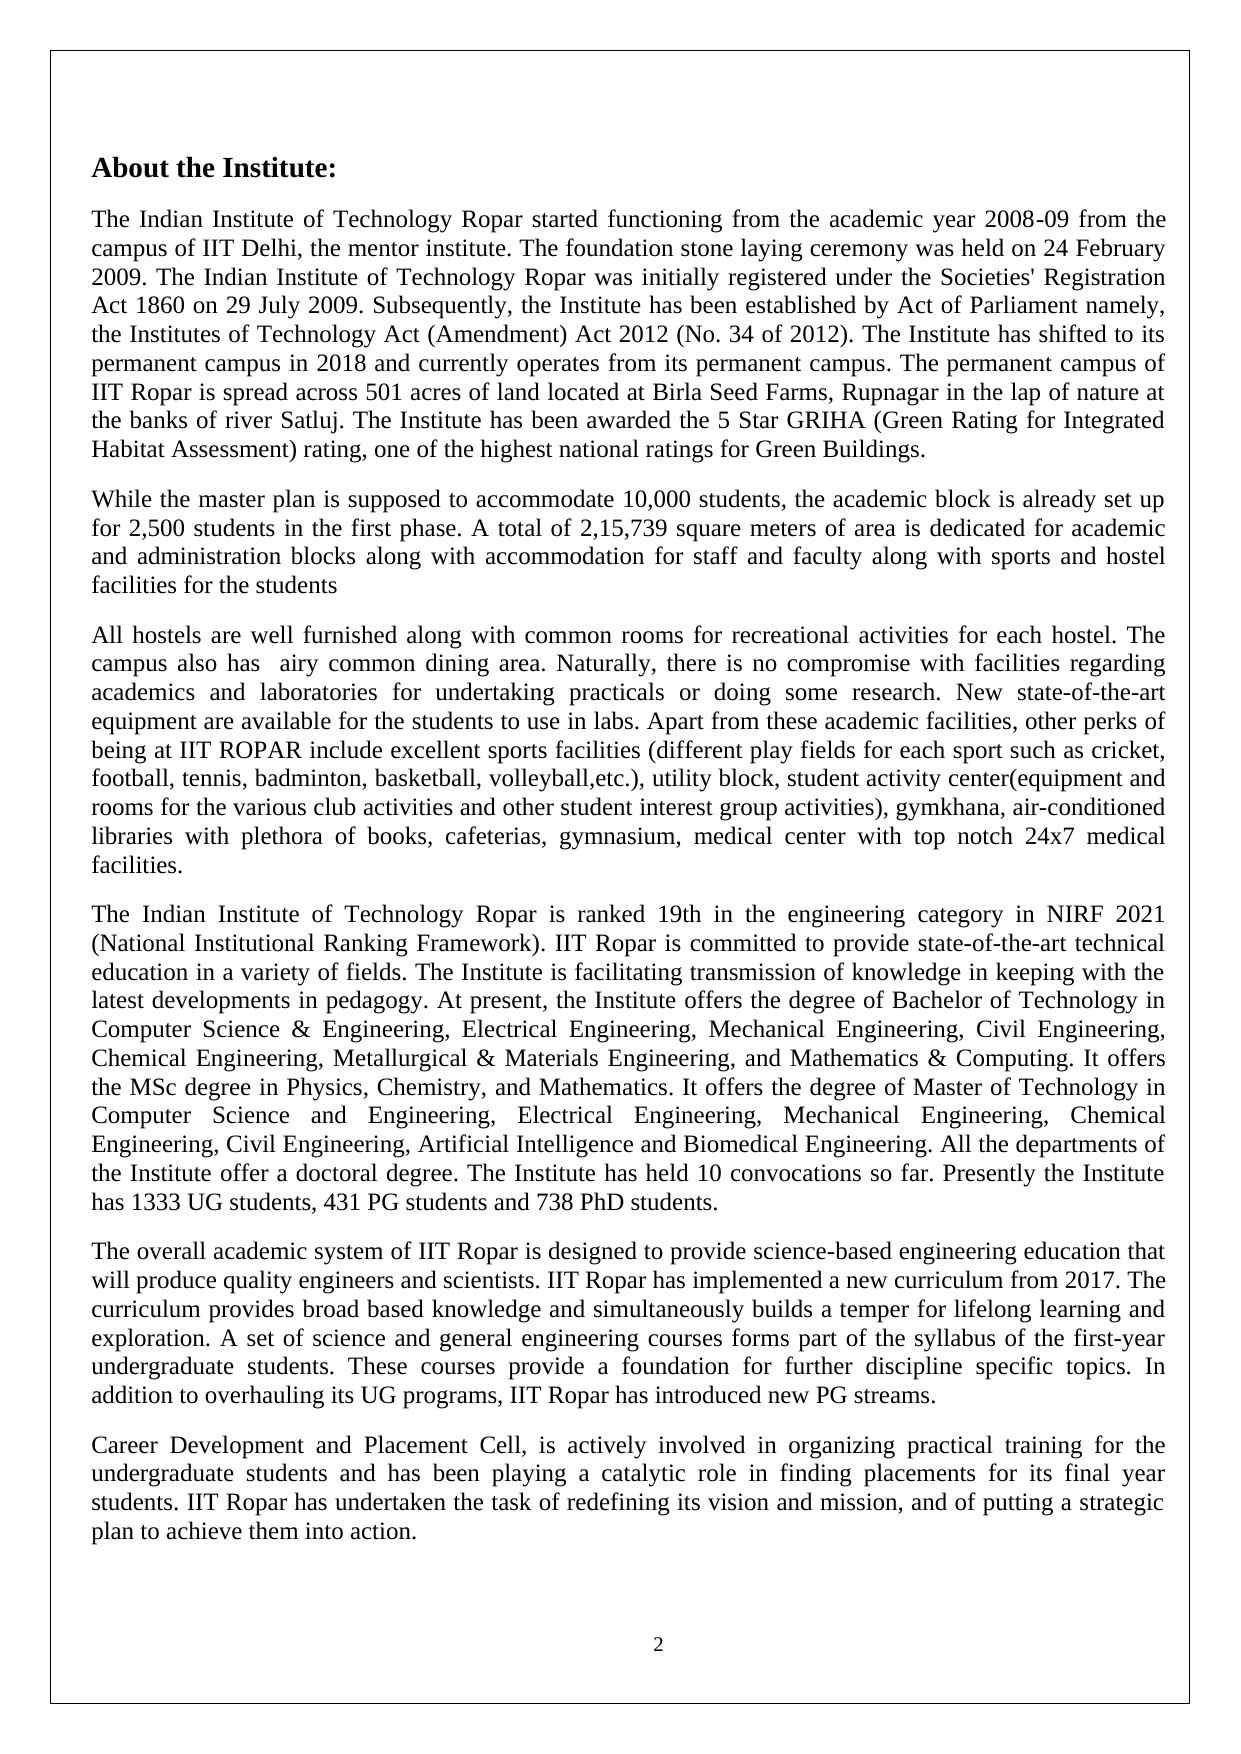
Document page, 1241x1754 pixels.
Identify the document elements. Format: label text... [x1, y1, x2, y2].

text The Indian Institute of Technology Ropar started functioning from the academic year 2008­-09 from the campus of IIT Delhi, the mentor institute. The foundation stone laying ceremony was held on 24 February 2009. The Indian Institute of Technology Ropar was initially registered under the Societies' Registration Act 1860 on 29 July 2009. Subsequently, the Institute has been established by Act of Parliament namely, the Institutes of Technology Act (Amendment) Act 2012 (No. 34 of 2012). The Institute has shifted to its permanent campus in 2018 and currently operates from its permanent campus. The permanent campus of IIT Ropar is spread across 501 acres of land located at Birla Seed Farms, Rupnagar in the lap of nature at the banks of river Satluj. The Institute has been awarded the 5 Star GRIHA (Green Rating for Integrated Habitat Assessment) rating, one of the highest national ratings for Green Buildings. [91, 204, 1167, 463]
text All hostels are well furnished along with common rooms for recreational activities for each hostel. The campus also has airy common dining area. Naturally, there is no compromise with facilities regarding academics and laboratories for undertaking practicals or doing some research. New state-of-the-art equipment are available for the students to use in labs. Apart from these academic facilities, other perks of being at IIT ROPAR include excellent sports facilities (different play fields for each sport such as cricket, football, tennis, badminton, basketball, volleyball,etc.), utility block, student activity center(equipment and rooms for the various club activities and other student interest group activities), gymkhana, air-conditioned libraries with plethora of books, cafeterias, gymnasium, medical center with top notch 24x7 medical facilities. [91, 620, 1167, 878]
text The Indian Institute of Technology Ropar is ranked 19th in the engineering category in NIRF 2021 (National Institutional Ranking Framework). IIT Ropar is committed to provide state-of-the-art technical education in a variety of fields. The Institute is facilitating transmission of knowledge in keeping with the latest developments in pedagogy. At present, the Institute offers the degree of Bachelor of Technology in Computer Science & Engineering, Electrical Engineering, Mechanical Engineering, Civil Engineering, Chemical Engineering, Metallurgical & Materials Engineering, and Mathematics & Computing. It offers the MSc degree in Physics, Chemistry, and Mathematics. It offers the degree of Master of Technology in Computer Science and Engineering, Electrical Engineering, Mechanical Engineering, Chemical Engineering, Civil Engineering, Artificial Intelligence and Biomedical Engineering. All the departments of the Institute offer a doctoral degree. The Institute has held 10 convocations so far. Presently the Institute has 1333 UG students, 431 PG students and 738 PhD students. [91, 899, 1167, 1216]
text About the Institute: [91, 150, 1167, 183]
text Career Development and Placement Cell, is actively involved in organizing practical training for the undergraduate students and has been playing a catalytic role in finding placements for its final year students. IIT Ropar has undertaken the task of redefining its vision and mission, and of putting a strategic plan to achieve them into action. [91, 1430, 1167, 1545]
text The overall academic system of IIT Ropar is designed to provide science-based engineering education that will produce quality engineers and scientists. IIT Ropar has implemented a new curriculum from 2017. The curriculum provides broad based knowledge and simultaneously builds a temper for lifelong learning and exploration. A set of science and general engineering courses forms part of the syllabus of the first-year undergraduate students. These courses provide a foundation for further discipline specific topics. In addition to overhauling its UG programs, IIT Ropar has introduced new PG streams. [91, 1236, 1167, 1409]
text While the master plan is supposed to accommodate 10,000 students, the academic block is already set up for 2,500 students in the first phase. A total of 2,15,739 square meters of area is dedicated for academic and administration blocks along with accommodation for staff and faculty along with sports and hostel facilities for the students [91, 484, 1167, 599]
